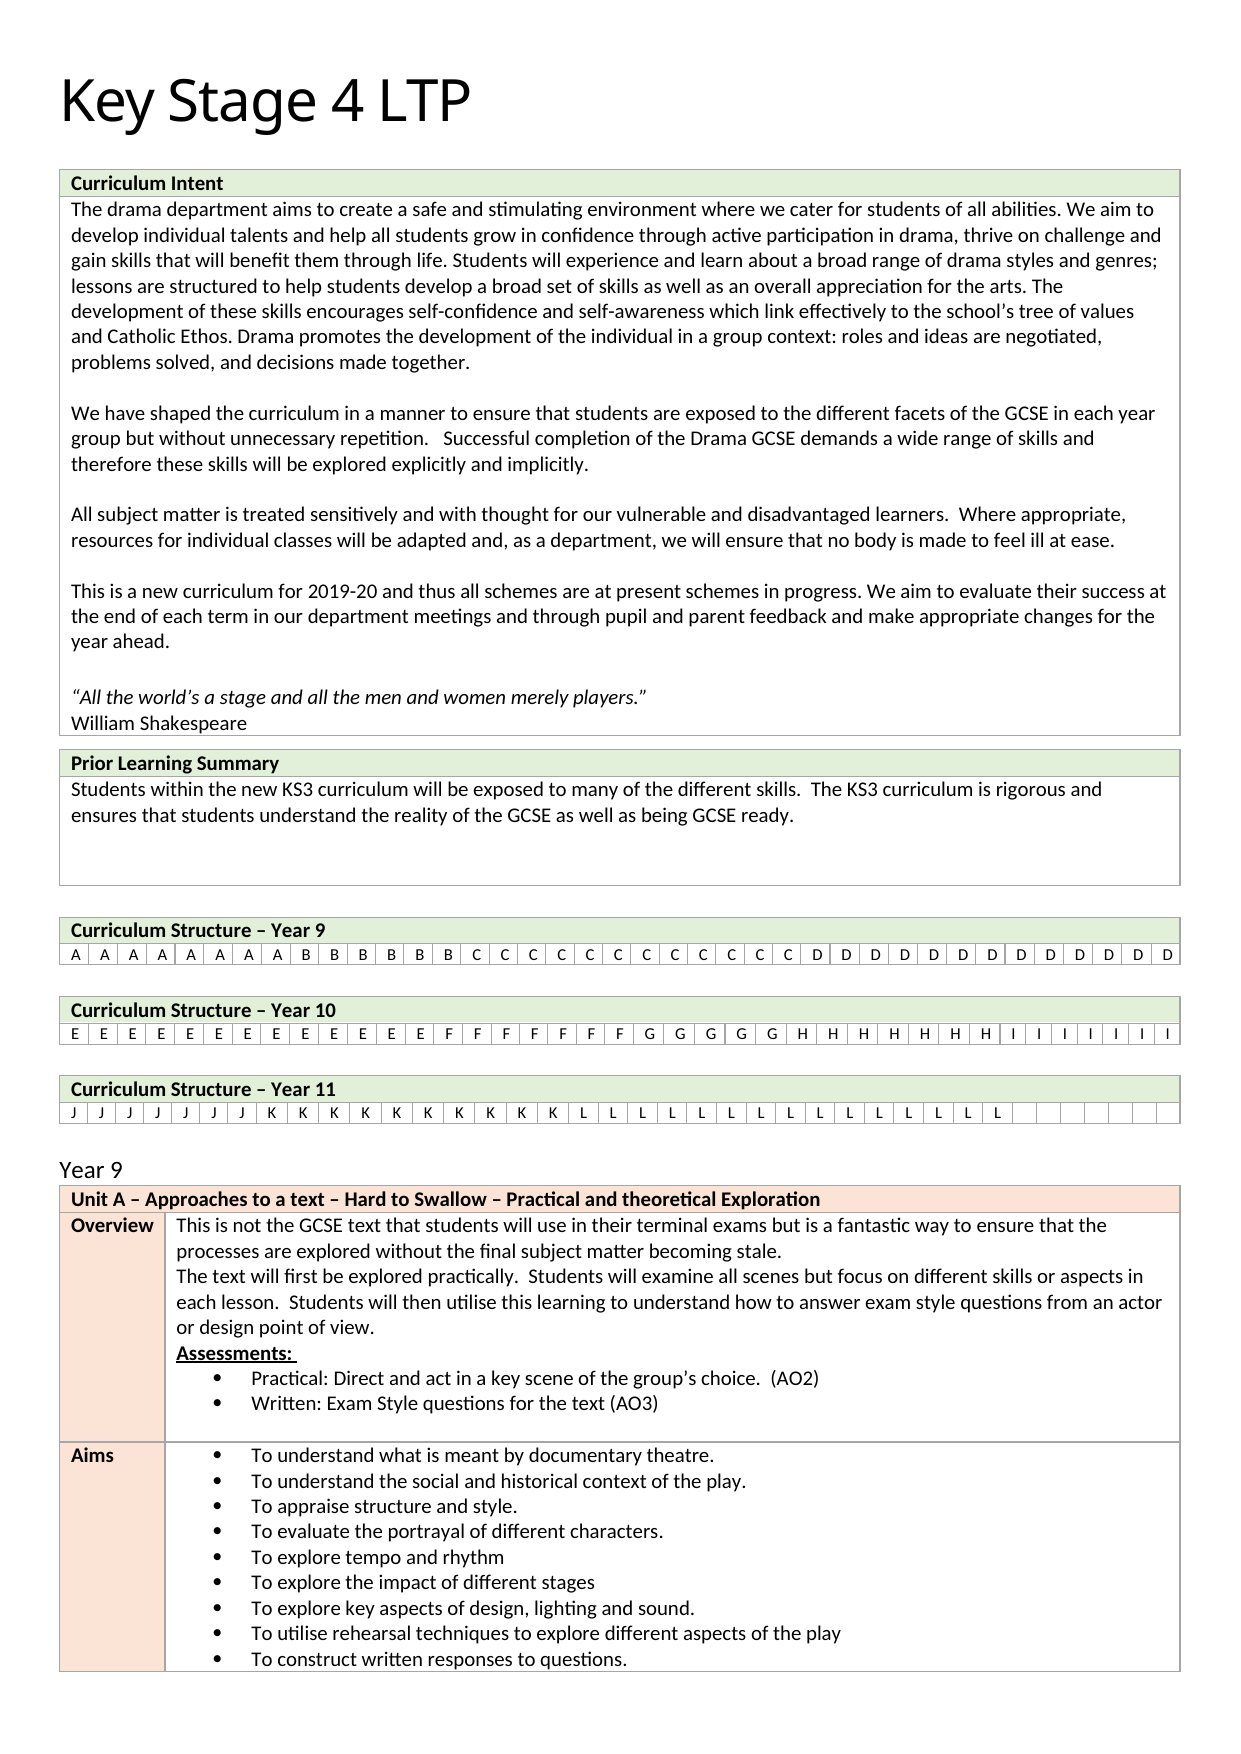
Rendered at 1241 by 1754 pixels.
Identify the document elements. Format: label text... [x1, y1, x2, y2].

table_cell K [319, 1103, 349, 1123]
table_cell L [747, 1103, 775, 1123]
table_cell L [776, 1103, 805, 1123]
table_cell L [569, 1103, 598, 1123]
table_header Curriculum Structure – Year 11 [60, 1076, 1179, 1102]
table_cell A [118, 944, 146, 964]
table_cell H [817, 1024, 847, 1044]
table_cell G [695, 1024, 724, 1044]
table_cell D [1093, 944, 1121, 964]
table_cell B [291, 944, 318, 964]
table_cell C [575, 944, 602, 964]
table_cell I [1129, 1024, 1154, 1044]
table_cell [1109, 1103, 1132, 1123]
table_cell J [144, 1103, 171, 1123]
table_cell L [658, 1103, 686, 1123]
table_cell L [865, 1103, 893, 1123]
table_cell G [664, 1024, 694, 1044]
table_cell L [983, 1103, 1012, 1123]
table_cell D [918, 944, 946, 964]
table_cell D [1035, 944, 1063, 964]
table_cell [1013, 1103, 1036, 1123]
table_cell J [88, 1103, 115, 1123]
table_cell L [717, 1103, 746, 1123]
table_cell F [548, 1024, 576, 1044]
table_cell L [687, 1103, 716, 1123]
table_cell B [348, 944, 375, 964]
table_cell J [60, 1103, 87, 1123]
table_cell E [406, 1024, 433, 1044]
table_cell K [538, 1103, 568, 1123]
table_cell G [726, 1024, 755, 1044]
table_cell I [1026, 1024, 1051, 1044]
table_cell C [660, 944, 687, 964]
table_cell K [288, 1103, 318, 1123]
table_cell J [172, 1103, 199, 1123]
table_cell J [228, 1103, 256, 1123]
table_cell C [745, 944, 772, 964]
table_cell G [634, 1024, 663, 1044]
table_cell E [348, 1024, 376, 1044]
table_cell B [376, 944, 403, 964]
table_cell E [89, 1024, 117, 1044]
table_cell C [518, 944, 545, 964]
table_cell Aims [60, 1443, 164, 1671]
table_cell A [262, 944, 290, 964]
table_cell The drama department aims to create a safe and stimulating environment where we cater for students of all abilities. We aim to develop individual talents and help all students grow in confidence through active participation in drama, thrive on challenge and gain skills that will benefit them through life. Students will experience and learn about a broad range of drama styles and genres; lessons are structured to help students develop a broad set of skills as well as an overall appreciation for the arts. The development of these skills encourages self-confidence and self-awareness which link effectively to the school’s tree of values and Catholic Ethos. Drama promotes the development of the individual in a group context: roles and ideas are negotiated, problems solved, and decisions made together. We have shaped the curriculum in a manner to ensure that students are exposed to the different facets of the GCSE in each year group but without unnecessary repetition. Successful completion of the Drama GCSE demands a wide range of skills and therefore these skills will be explored explicitly and implicitly. All subject matter is treated sensitively and with thought for our vulnerable and disadvantaged learners. Where appropriate, resources for individual classes will be adapted and, as a department, we will ensure that no body is made to feel ill at ease. This is a new curriculum for 2019-20 and thus all schemes are at present schemes in progress. We aim to evaluate their success at the end of each term in our department meetings and through pupil and parent feedback and make appropriate changes for the year ahead. “All the world’s a stage and all the men and women merely players.” William Shakespeare [60, 197, 1179, 735]
table_cell F [492, 1024, 519, 1044]
table_cell D [831, 944, 859, 964]
table_cell H [939, 1024, 969, 1044]
table_cell K [444, 1103, 474, 1123]
table_cell I [1155, 1024, 1179, 1044]
table_cell L [806, 1103, 834, 1123]
table_cell H [878, 1024, 908, 1044]
table_cell L [628, 1103, 657, 1123]
table_cell D [889, 944, 917, 964]
table_cell F [605, 1024, 633, 1044]
table_cell G [756, 1024, 786, 1044]
table_cell A [60, 944, 88, 964]
table_cell Students within the new KS3 curriculum will be exposed to many of the different skills. The KS3 curriculum is rigorous and ensures that students understand the reality of the GCSE as well as being GCSE ready. [60, 777, 1179, 885]
table_header Curriculum Structure – Year 9 [60, 918, 1179, 943]
table_cell E [118, 1024, 145, 1044]
table_cell C [603, 944, 630, 964]
table_cell [1133, 1103, 1156, 1123]
table_cell E [146, 1024, 174, 1044]
table_cell E [60, 1024, 88, 1044]
table_cell H [787, 1024, 816, 1044]
table_cell H [970, 1024, 999, 1044]
table_cell K [413, 1103, 443, 1123]
table_cell C [716, 944, 744, 964]
table_cell L [835, 1103, 864, 1123]
table_cell [1085, 1103, 1108, 1123]
table_cell K [257, 1103, 287, 1123]
table_cell E [261, 1024, 289, 1044]
table_cell C [631, 944, 659, 964]
table_cell L [924, 1103, 953, 1123]
table_cell F [577, 1024, 604, 1044]
table_cell J [116, 1103, 143, 1123]
table_cell F [520, 1024, 547, 1044]
table_cell H [848, 1024, 877, 1044]
table_cell D [1006, 944, 1034, 964]
table_cell F [434, 1024, 462, 1044]
table_cell I [1078, 1024, 1102, 1044]
table_cell [1061, 1103, 1084, 1123]
table_cell K [507, 1103, 537, 1123]
table_cell L [894, 1103, 923, 1123]
table_cell A [176, 944, 203, 964]
table_cell Overview [60, 1213, 164, 1441]
table_cell K [382, 1103, 412, 1123]
table_cell C [461, 944, 489, 964]
table_cell C [773, 944, 800, 964]
table_cell B [433, 944, 460, 964]
table_cell K [475, 1103, 506, 1123]
table_cell J [200, 1103, 227, 1123]
table_cell L [599, 1103, 627, 1123]
title Key Stage 4 LTP [59, 59, 1181, 138]
table_cell I [1052, 1024, 1077, 1044]
table_cell E [377, 1024, 405, 1044]
table_header Curriculum Structure – Year 10 [60, 997, 1179, 1022]
table_cell D [801, 944, 829, 964]
table_cell H [909, 1024, 938, 1044]
table_cell A [204, 944, 232, 964]
table_cell A [147, 944, 174, 964]
table_cell E [290, 1024, 318, 1044]
table_cell D [860, 944, 888, 964]
table_cell D [1064, 944, 1092, 964]
table_cell E [233, 1024, 260, 1044]
text Year 9 [59, 1155, 1181, 1185]
table_cell E [204, 1024, 232, 1044]
table_cell D [976, 944, 1004, 964]
table_cell I [1103, 1024, 1128, 1044]
table_cell E [175, 1024, 203, 1044]
table_cell B [404, 944, 432, 964]
table_header Prior Learning Summary [60, 750, 1179, 776]
table_cell C [688, 944, 715, 964]
table_cell I [1001, 1024, 1025, 1044]
table_cell C [490, 944, 517, 964]
table_cell This is not the GCSE text that students will use in their terminal exams but is a fantastic way to ensure that the processes are explored without the final subject matter becoming stale. The text will first be explored practically. Students will examine all scenes but focus on different skills or aspects in each lesson. Students will then utilise this learning to understand how to answer exam style questions from an actor or design point of view. Assessments: Practical: Direct and act in a key scene of the group’s choice. (AO2) Written: Exam Style questions for the text (AO3) [166, 1213, 1179, 1441]
table_header Curriculum Intent [60, 170, 1179, 196]
table_cell E [319, 1024, 347, 1044]
table_cell D [947, 944, 975, 964]
table_cell [1157, 1103, 1179, 1123]
table_cell F [463, 1024, 491, 1044]
table_cell D [1152, 944, 1179, 964]
table_cell To understand what is meant by documentary theatre. To understand the social and historical context of the play. To appraise structure and style. To evaluate the portrayal of different characters. To explore tempo and rhythm To explore the impact of different stages To explore key aspects of design, lighting and sound. To utilise rehearsal techniques to explore different aspects of the play To construct written responses to questions. [166, 1443, 1179, 1671]
table_cell [1037, 1103, 1060, 1123]
table_header Unit A – Approaches to a text – Hard to Swallow – Practical and theoretical Exploration [60, 1186, 1179, 1212]
table_cell B [319, 944, 347, 964]
table_cell D [1122, 944, 1151, 964]
table_cell A [233, 944, 261, 964]
table_cell C [546, 944, 574, 964]
table_cell K [350, 1103, 381, 1123]
table_cell A [89, 944, 117, 964]
table_cell L [954, 1103, 982, 1123]
